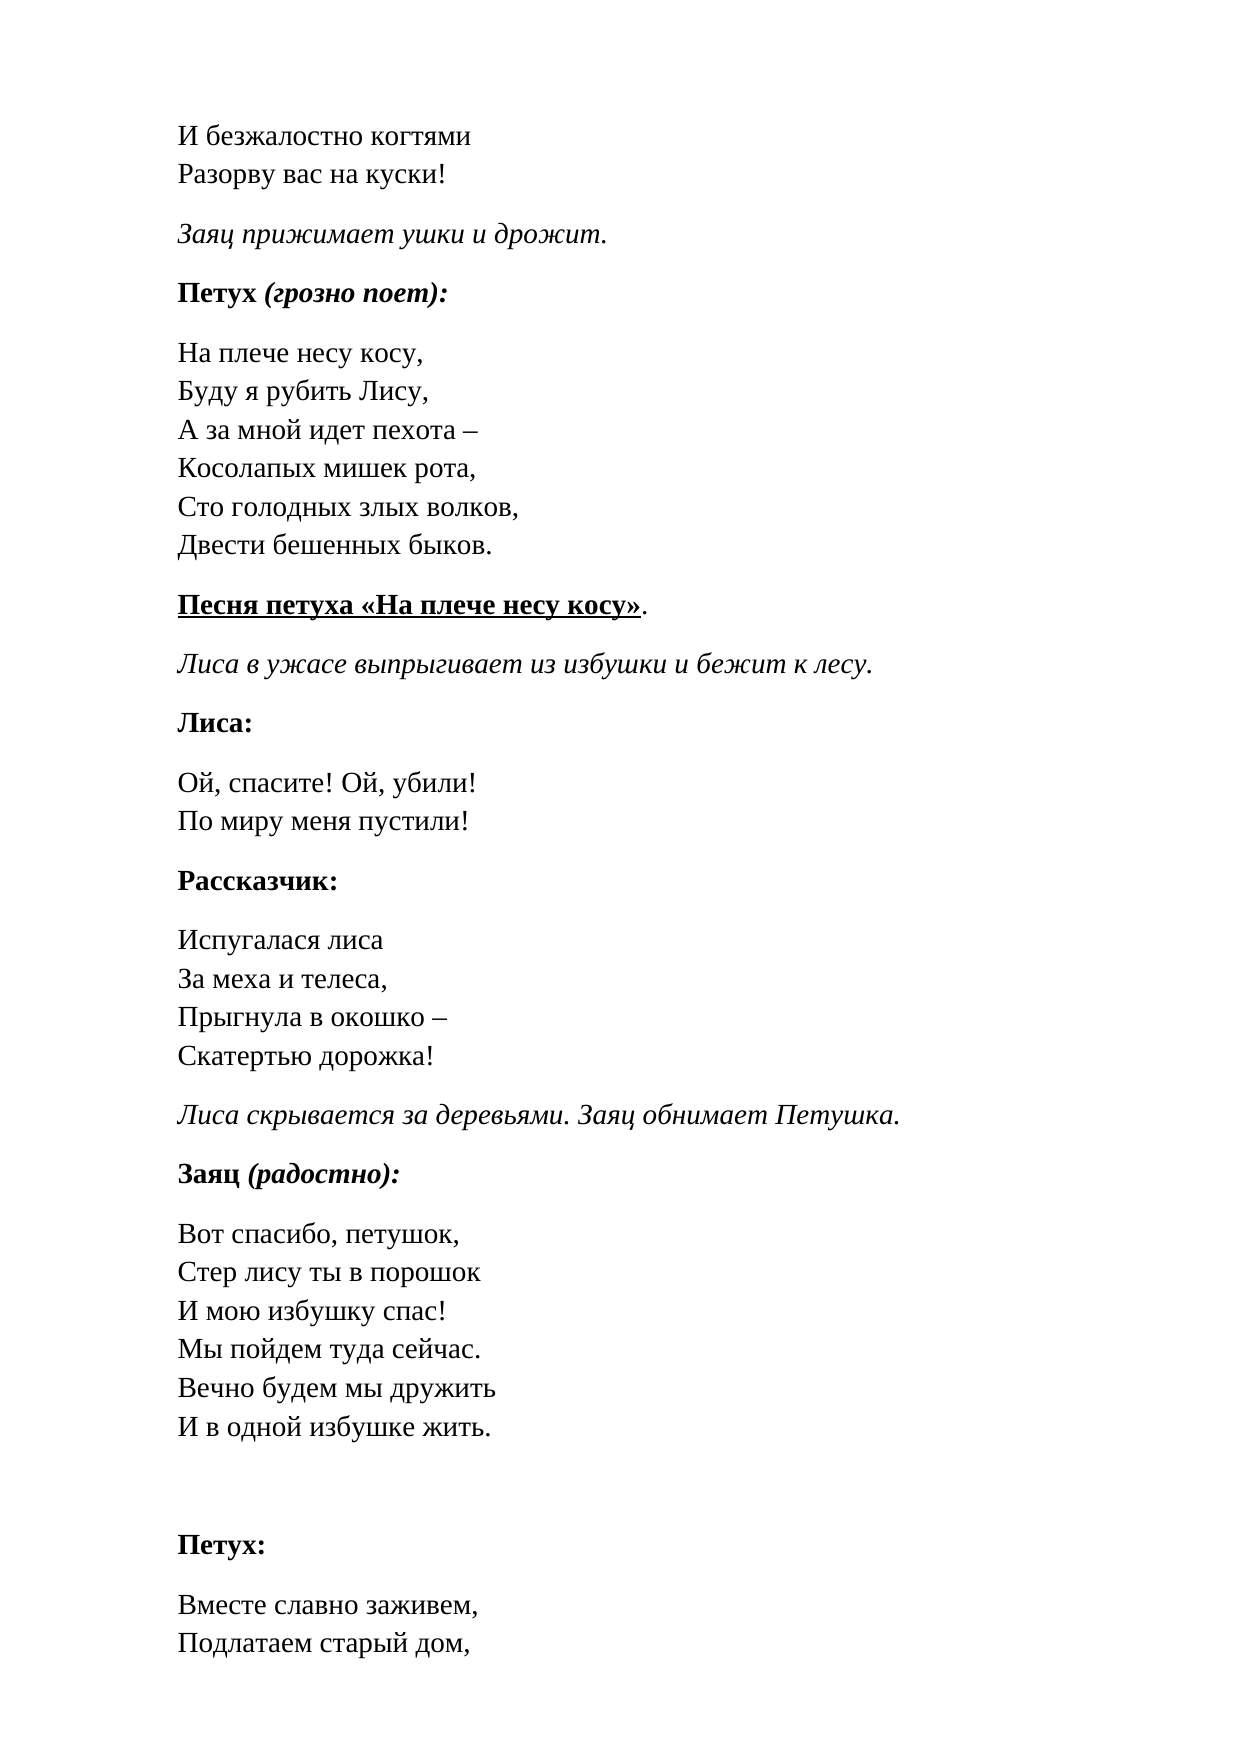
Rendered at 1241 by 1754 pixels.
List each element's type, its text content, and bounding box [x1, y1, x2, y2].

text На плече несу косу, Буду я рубить Лису, А за мной идет пехота – Косолапых мишек рота, Сто голодных злых волков, Двести бешенных быков. [177, 335, 1152, 561]
text Испугалася лиса За меха и телеса, Прыгнула в окошко – Скатертью дорожка! [177, 922, 1152, 1071]
text Вот спасибо, петушок, Стер лису ты в порошок И мою избушку спас! Мы пойдем туда сейчас. Вечно будем мы дружить И в одной избушке жить. [177, 1216, 1152, 1442]
text Песня петуха «На плече несу косу». [177, 587, 1152, 620]
text Лиса скрывается за деревьями. Заяц обнимает Петушка. [177, 1097, 1152, 1131]
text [177, 1587, 1152, 1659]
text Рассказчик: [177, 863, 1152, 896]
text Петух (грозно поет): [177, 275, 1152, 309]
text Заяц (радостно): [177, 1157, 1152, 1190]
text Лиса: [177, 706, 1152, 739]
text Петух: [177, 1527, 1152, 1561]
text Лиса в ужасе выпрыгивает из избушки и бежит к лесу. [177, 646, 1152, 680]
text Ой, спасите! Ой, убили! По миру меня пустили! [177, 765, 1152, 837]
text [177, 118, 1152, 190]
text Заяц прижимает ушки и дрожит. [177, 216, 1152, 249]
